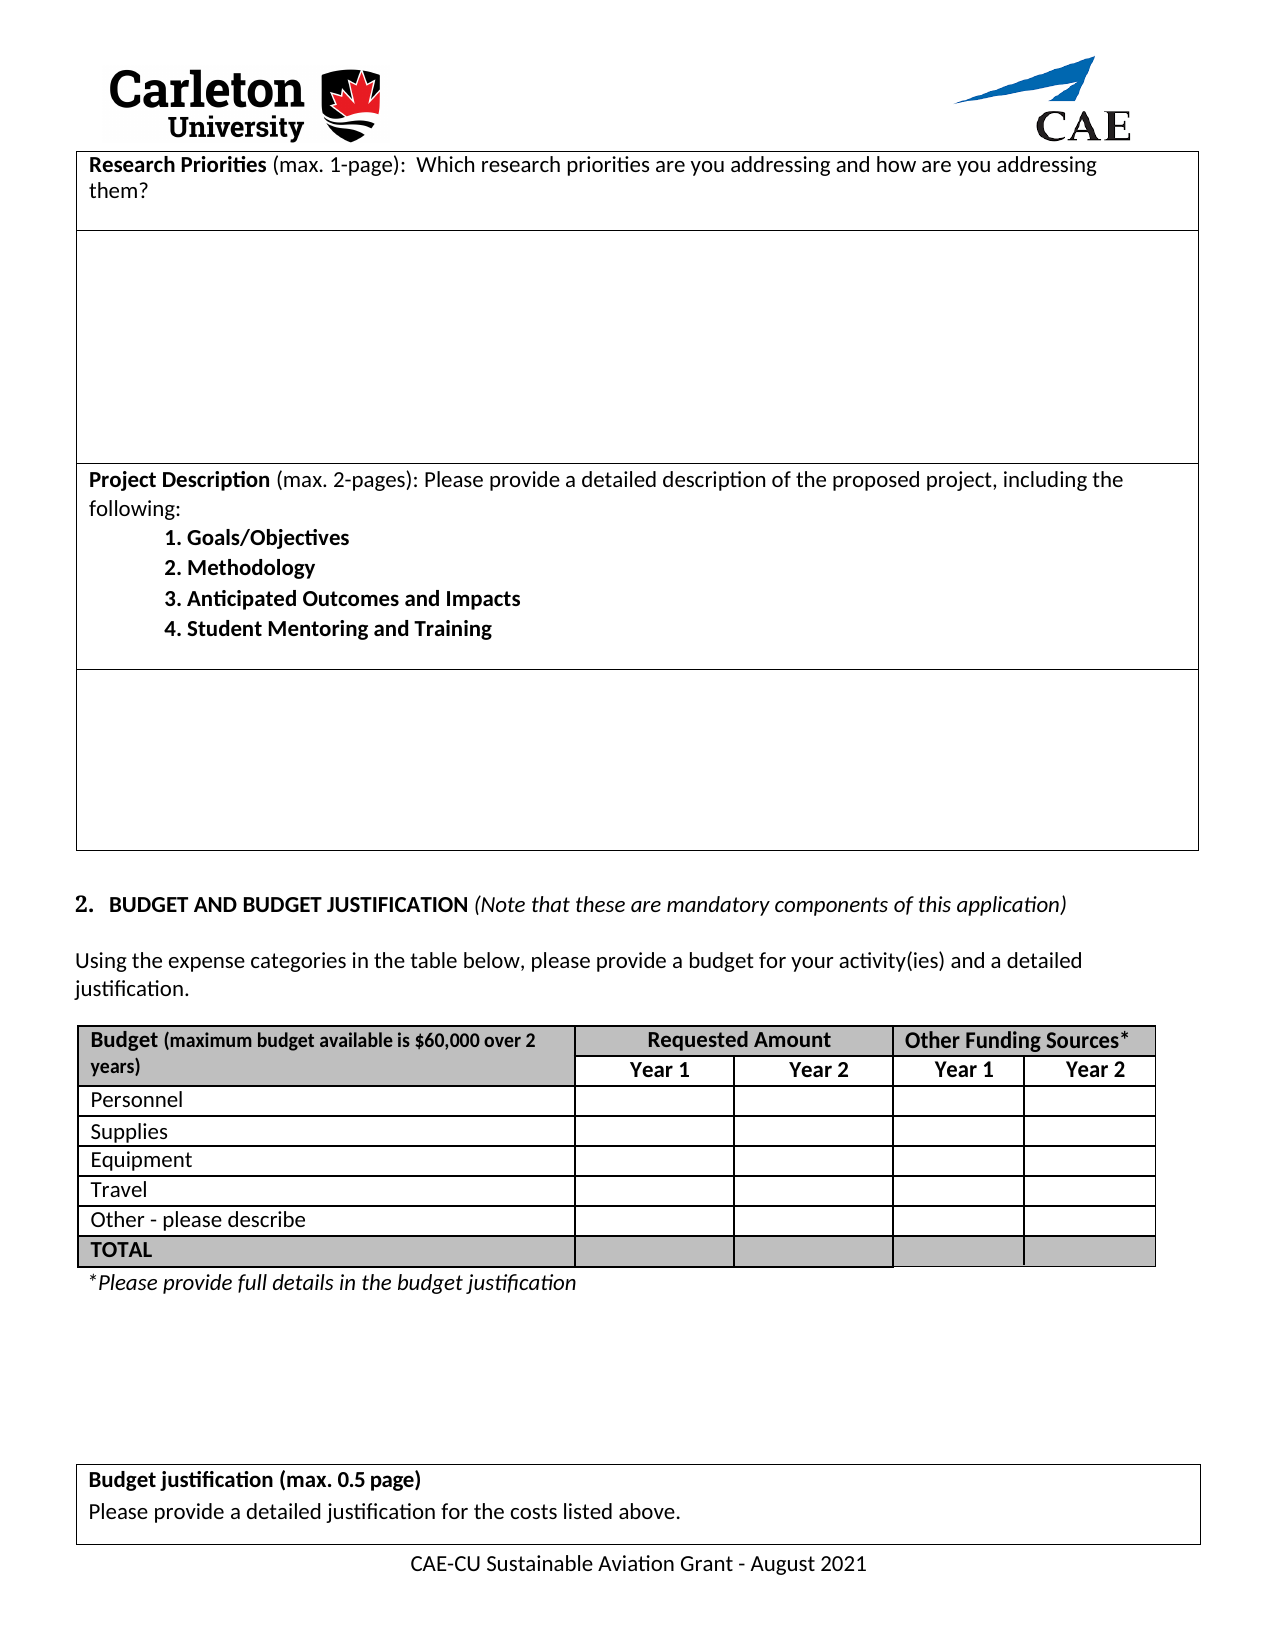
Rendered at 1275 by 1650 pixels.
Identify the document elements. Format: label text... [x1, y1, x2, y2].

table_cell [1025, 1147, 1155, 1175]
table_cell [1025, 1117, 1155, 1145]
table_header Requested Amount [576, 1027, 892, 1055]
table_cell [894, 1237, 1024, 1266]
table_cell Equipment [79, 1147, 574, 1175]
table_cell Travel [79, 1177, 574, 1205]
list BUDGET AND BUDGET JUSTIFICATION (Note that these are mandatory components of this application) [75, 888, 1214, 919]
table_cell [894, 1177, 1023, 1205]
text Using the expense categories in the table below, please provide a budget for your activity(ies) and a detailed justification. [75, 947, 1181, 1003]
table_cell [894, 1117, 1023, 1145]
table_cell [1024, 1237, 1155, 1266]
table_cell [894, 1207, 1023, 1235]
table_cell [735, 1117, 892, 1145]
table_header Other Funding Sources* [894, 1027, 1155, 1055]
table_cell Year 1 [576, 1057, 733, 1085]
table_cell Supplies [79, 1117, 574, 1145]
table_cell [576, 1207, 733, 1235]
table_cell Year 1 [894, 1057, 1023, 1085]
table_cell [735, 1087, 892, 1115]
table_header Budget (maximum budget available is $60,000 over 2 years) [79, 1027, 574, 1085]
picture [102, 65, 390, 143]
table_cell Other - please describe [79, 1207, 574, 1235]
table_cell [735, 1207, 892, 1235]
table_cell TOTAL [79, 1237, 574, 1266]
table_cell [1025, 1177, 1155, 1205]
table_cell [1025, 1087, 1155, 1115]
table_cell [77, 670, 1198, 850]
table_cell Personnel [79, 1087, 574, 1115]
table_cell Year 2 [1025, 1057, 1155, 1085]
table_cell Year 2 [735, 1057, 892, 1085]
table_cell [576, 1237, 733, 1266]
table_header Budget justification (max. 0.5 page) Please provide a detailed justification for the costs listed above. [77, 1465, 1200, 1544]
table_cell [894, 1147, 1023, 1175]
table_cell [576, 1177, 733, 1205]
table_cell [735, 1237, 892, 1266]
table_cell [77, 231, 1198, 463]
table_cell [1025, 1207, 1155, 1235]
table_cell [576, 1147, 733, 1175]
table_cell Project Description (max. 2-pages): Please provide a detailed description of the proposed project, including the following: 1. Goals/Objectives 2. Methodology 3. Anticipated Outcomes and Impacts 4. Student Mentoring and Training [77, 464, 1198, 669]
picture [947, 50, 1135, 143]
table_cell [576, 1117, 733, 1145]
table_cell [735, 1147, 892, 1175]
table_cell [735, 1177, 892, 1205]
table_cell [576, 1087, 733, 1115]
table_header Research Priorities (max. 1-page): Which research priorities are you addressing and how are you addressing them? [77, 152, 1198, 230]
text *Please provide full details in the budget justification [86, 1268, 1214, 1296]
table_cell [894, 1087, 1023, 1115]
